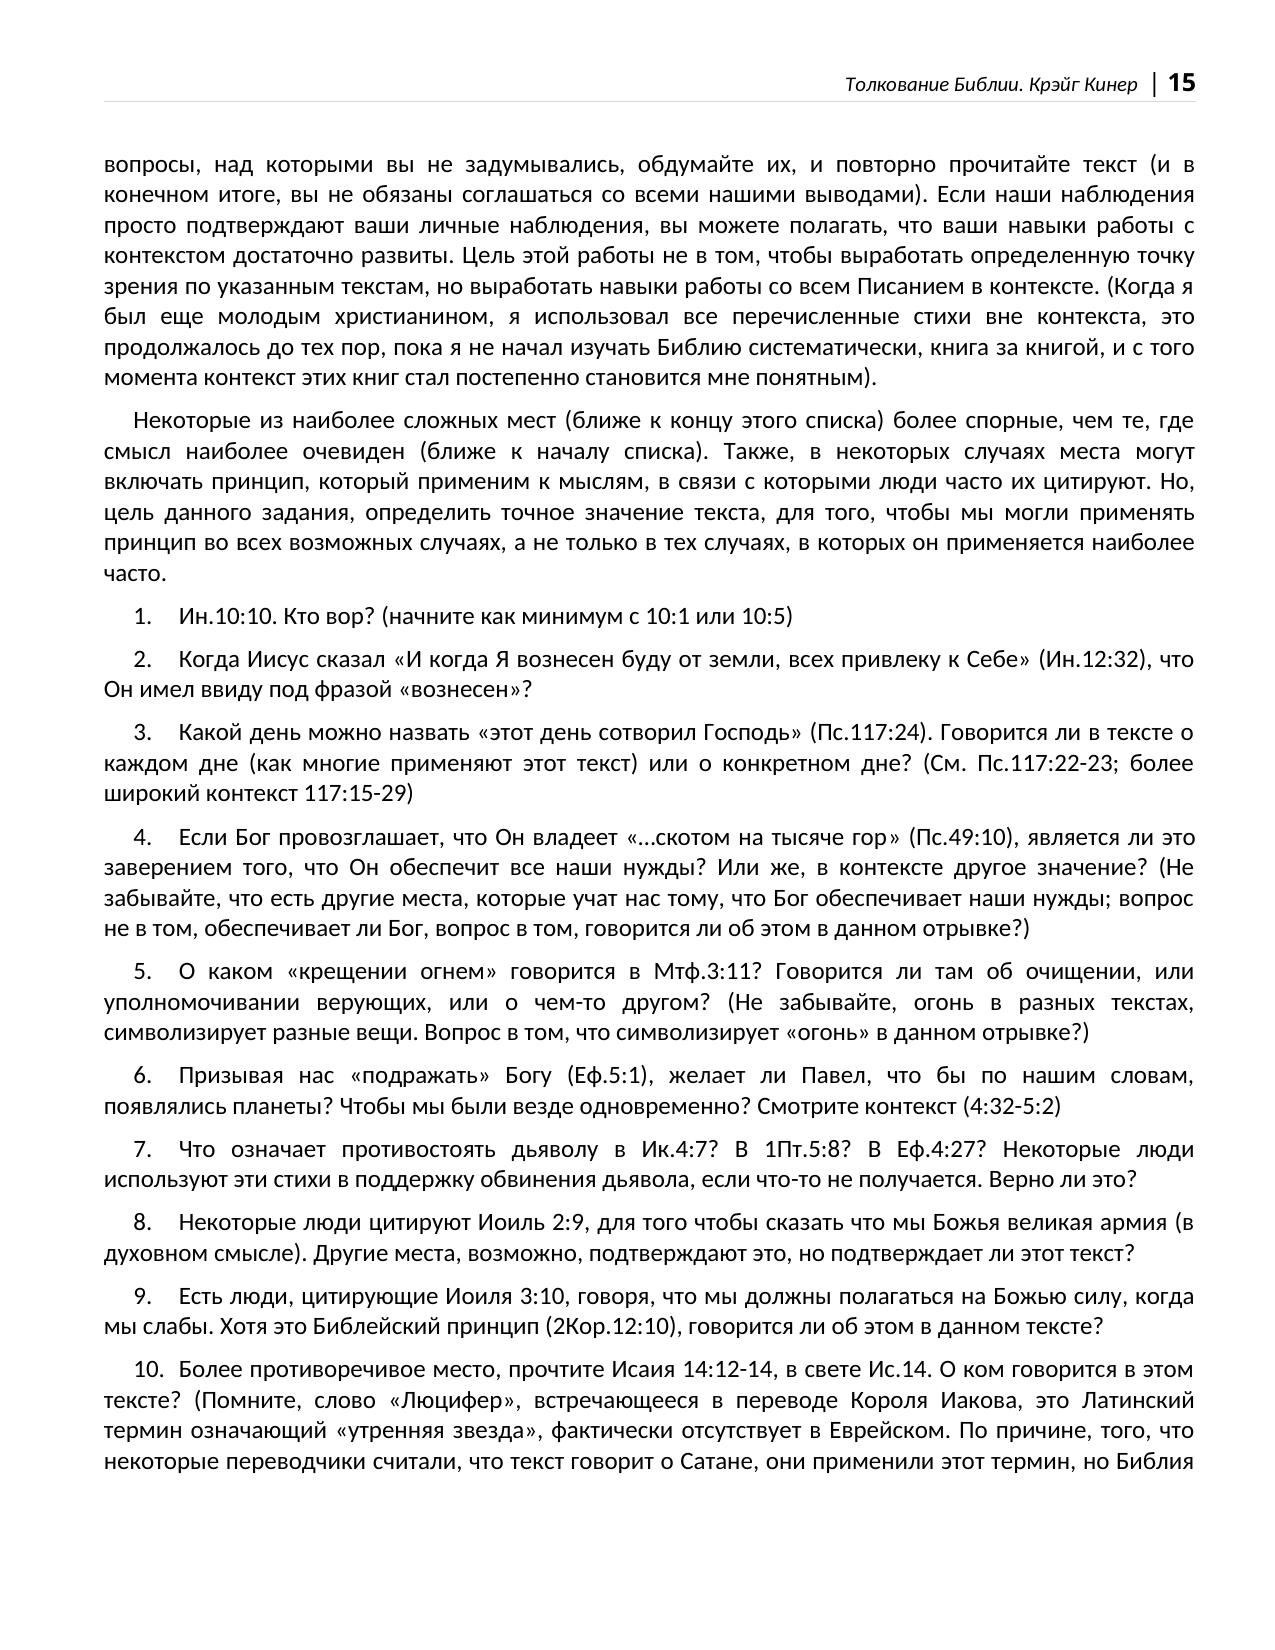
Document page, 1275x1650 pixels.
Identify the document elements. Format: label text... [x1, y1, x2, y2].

list Что означает противостоять дьяволу в Ик.4:7? В 1Пт.5:8? В Еф.4:27? Некоторые люди используют эти стихи в поддержку обвинения дьявола, если что-то не получается. Верно ли это? [103, 1133, 1196, 1194]
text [103, 148, 1196, 392]
list Есть люди, цитирующие Иоиля 3:10, говоря, что мы должны полагаться на Божью силу, когда мы слабы. Хотя это Библейский принцип (2Кор.12:10), говорится ли об этом в данном тексте? [103, 1280, 1196, 1341]
list Какой день можно назвать «этот день сотворил Господь» (Пс.117:24). Говорится ли в тексте о каждом дне (как многие применяют этот текст) или о конкретном дне? (См. Пс.117:22-23; более широкий контекст 117:15-29) [103, 717, 1196, 808]
list Если Бог провозглашает, что Он владеет «…скотом на тысяче гор» (Пс.49:10), является ли это заверением того, что Он обеспечит все наши нужды? Или же, в контексте другое значение? (Не забывайте, что есть другие места, которые учат нас тому, что Бог обеспечивает наши нужды; вопрос не в том, обеспечивает ли Бог, вопрос в том, говорится ли об этом в данном отрывке?) [103, 821, 1196, 943]
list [103, 1353, 1196, 1476]
list Ин.10:10. Кто вор? (начните как минимум с 10:1 или 10:5) [103, 600, 1196, 631]
list Когда Иисус сказал «И когда Я вознесен буду от земли, всех привлеку к Себе» (Ин.12:32), что Он имел ввиду под фразой «вознесен»? [103, 643, 1196, 704]
list Некоторые люди цитируют Иоиль 2:9, для того чтобы сказать что мы Божья великая армия (в духовном смысле). Другие места, возможно, подтверждают это, но подтверждает ли этот текст? [103, 1206, 1196, 1267]
list О каком «крещении огнем» говорится в Мтф.3:11? Говорится ли там об очищении, или уполномочивании верующих, или о чем-то другом? (Не забывайте, огонь в разных текстах, символизирует разные вещи. Вопрос в том, что символизирует «огонь» в данном отрывке?) [103, 955, 1196, 1047]
list Призывая нас «подражать» Богу (Еф.5:1), желает ли Павел, что бы по нашим словам, появлялись планеты? Чтобы мы были везде одновременно? Смотрите контекст (4:32-5:2) [103, 1059, 1196, 1120]
text Некоторые из наиболее сложных мест (ближе к концу этого списка) более спорные, чем те, где смысл наиболее очевиден (ближе к началу списка). Также, в некоторых случаях места могут включать принцип, который применим к мыслям, в связи с которыми люди часто их цитируют. Но, цель данного задания, определить точное значение текста, для того, чтобы мы могли применять принцип во всех возможных случаях, а не только в тех случаях, в которых он применяется наиболее часто. [103, 404, 1196, 587]
